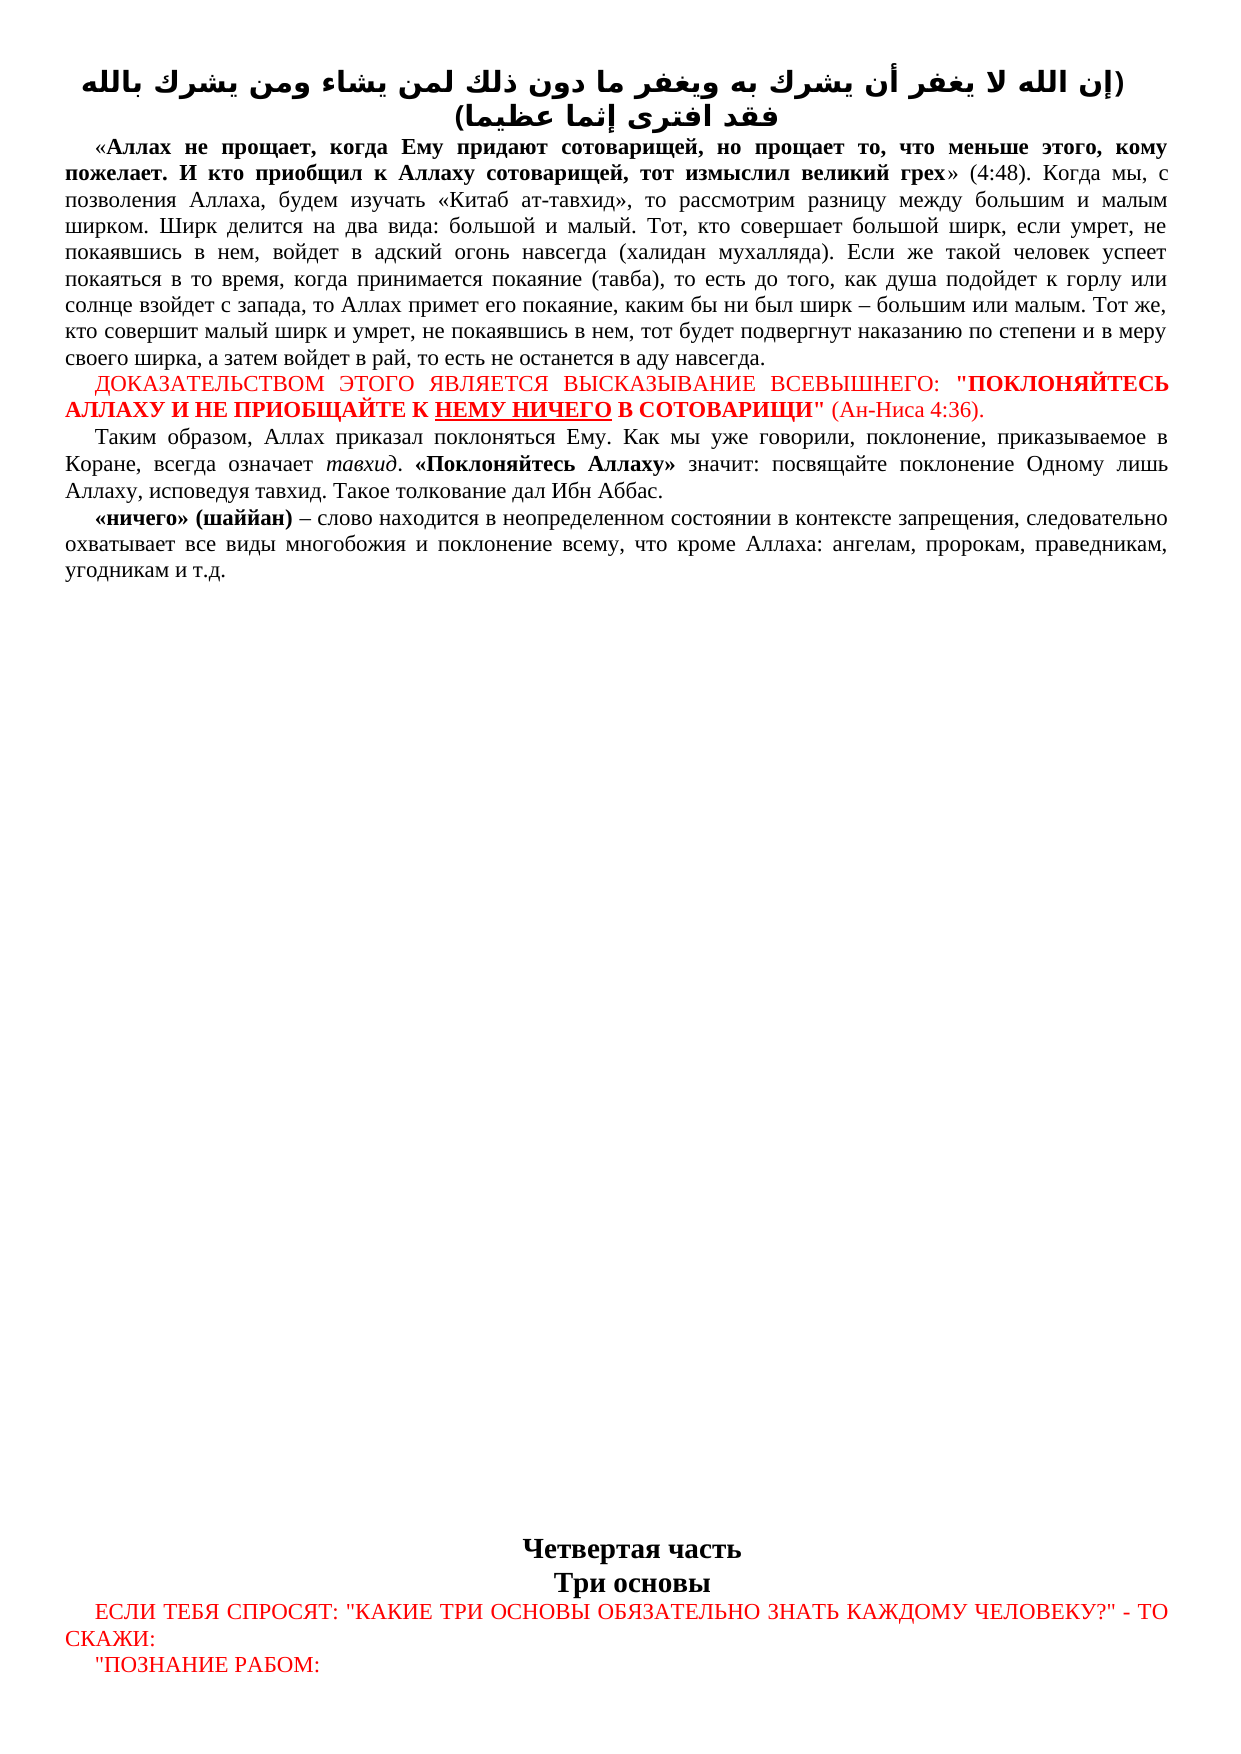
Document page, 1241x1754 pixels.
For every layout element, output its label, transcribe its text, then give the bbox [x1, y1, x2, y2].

list Таким образом, Аллах приказал поклоняться Ему. Как мы уже говорили, поклонение, приказываемое в Коране, всегда означает тавхид. «Поклоняйтесь Аллаху» значит: посвящайте поклонение Одному лишь Аллаху, исповедуя тавхид. Такое толкование дал Ибн Аббас. [65, 423, 1169, 503]
list ДОКАЗАТЕЛЬСТВОМ ЭТОГО ЯВЛЯЕТСЯ ВЫСКАЗЫВАНИЕ ВСЕВЫШНЕГО: "ПОКЛОНЯЙТЕСЬ АЛЛАХУ И НЕ ПРИОБЩАЙТЕ К НЕМУ НИЧЕГО В СОТОВАРИЩИ" (Ан-Ниса 4:36). [65, 370, 1169, 423]
text ЕСЛИ ТЕБЯ СПРОСЯТ: "КАКИЕ ТРИ ОСНОВЫ ОБЯЗАТЕЛЬНО ЗНАТЬ КАЖДОМУ ЧЕЛОВЕКУ?" - ТО СКАЖИ: [65, 1598, 1169, 1651]
text ﴿إن الله لا يغفر أن يشرك به ويغفر ما دون ذلك لمن يشاء ومن يشرك بالله فقد افترى إثما عظيما﴾ [65, 65, 1169, 133]
text Три основы [65, 1565, 1169, 1598]
text Четвертая часть [65, 1531, 1169, 1565]
text «Аллах не прощает, когда Ему придают сотоварищей, но прощает то, что меньше этого, кому пожелает. И кто приобщил к Аллаху сотоварищей, тот измыслил великий грех» (4:48). Когда мы, с позволения Аллаха, будем изучать «Китаб ат-тавхид», то рассмотрим разницу между большим и малым ширком. Ширк делится на два вида: большой и малый. Тот, кто совершает большой ширк, если умрет, не покаявшись в нем, войдет в адский огонь навсегда (халидан мухалляда). Если же такой человек успеет покаяться в то время, когда принимается покаяние (тавба), то есть до того, как душа подойдет к горлу или солнце взойдет с запада, то Аллах примет его покаяние, каким бы ни был ширк – большим или малым. Тот же, кто совершит малый ширк и умрет, не покаявшись в нем, тот будет подвергнут наказанию по степени и в меру своего ширка, а затем войдет в рай, то есть не останется в аду навсегда. [65, 133, 1169, 370]
text "ПОЗНАНИЕ РАБОМ: [65, 1651, 1169, 1677]
list «ничего» (шаййан) – слово находится в неопределенном состоянии в контексте запрещения, следовательно охватывает все виды многобожия и поклонение всему, что кроме Аллаха: ангелам, пророкам, праведникам, угодникам и т.д. [65, 503, 1169, 583]
